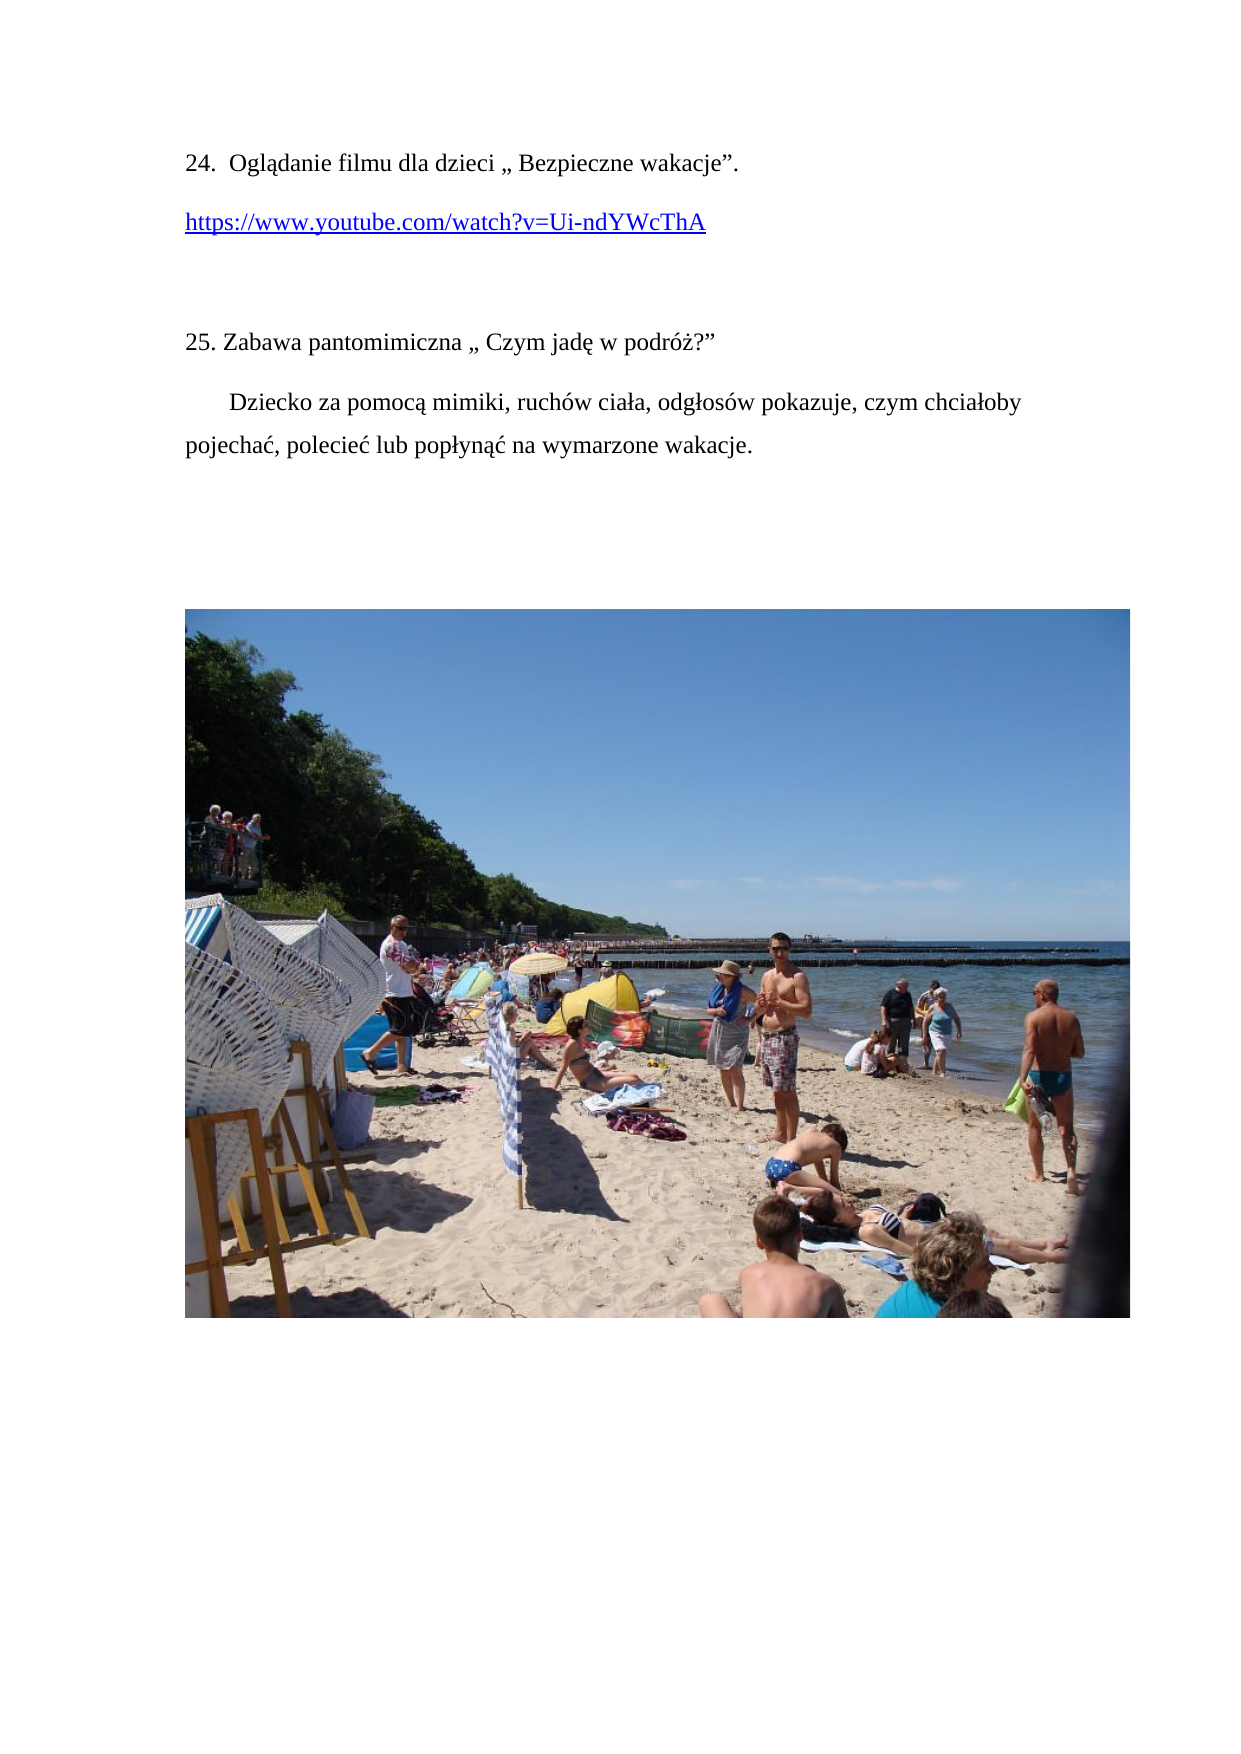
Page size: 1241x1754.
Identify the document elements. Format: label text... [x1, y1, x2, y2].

text Dziecko za pomocą mimiki, ruchów ciała, odgłosów pokazuje, czym chciałoby pojechać, polecieć lub popłynąć na wymarzone wakacje. [185, 387, 1093, 459]
picture [185, 609, 1130, 1318]
text 25. Zabawa pantomimiczna „ Czym jadę w podróż?” [185, 327, 1093, 356]
text https://www.youtube.com/watch?v=Ui-ndYWcThA [185, 207, 1093, 236]
text 24. Oglądanie filmu dla dzieci „ Bezpieczne wakacje”. [185, 148, 1093, 176]
